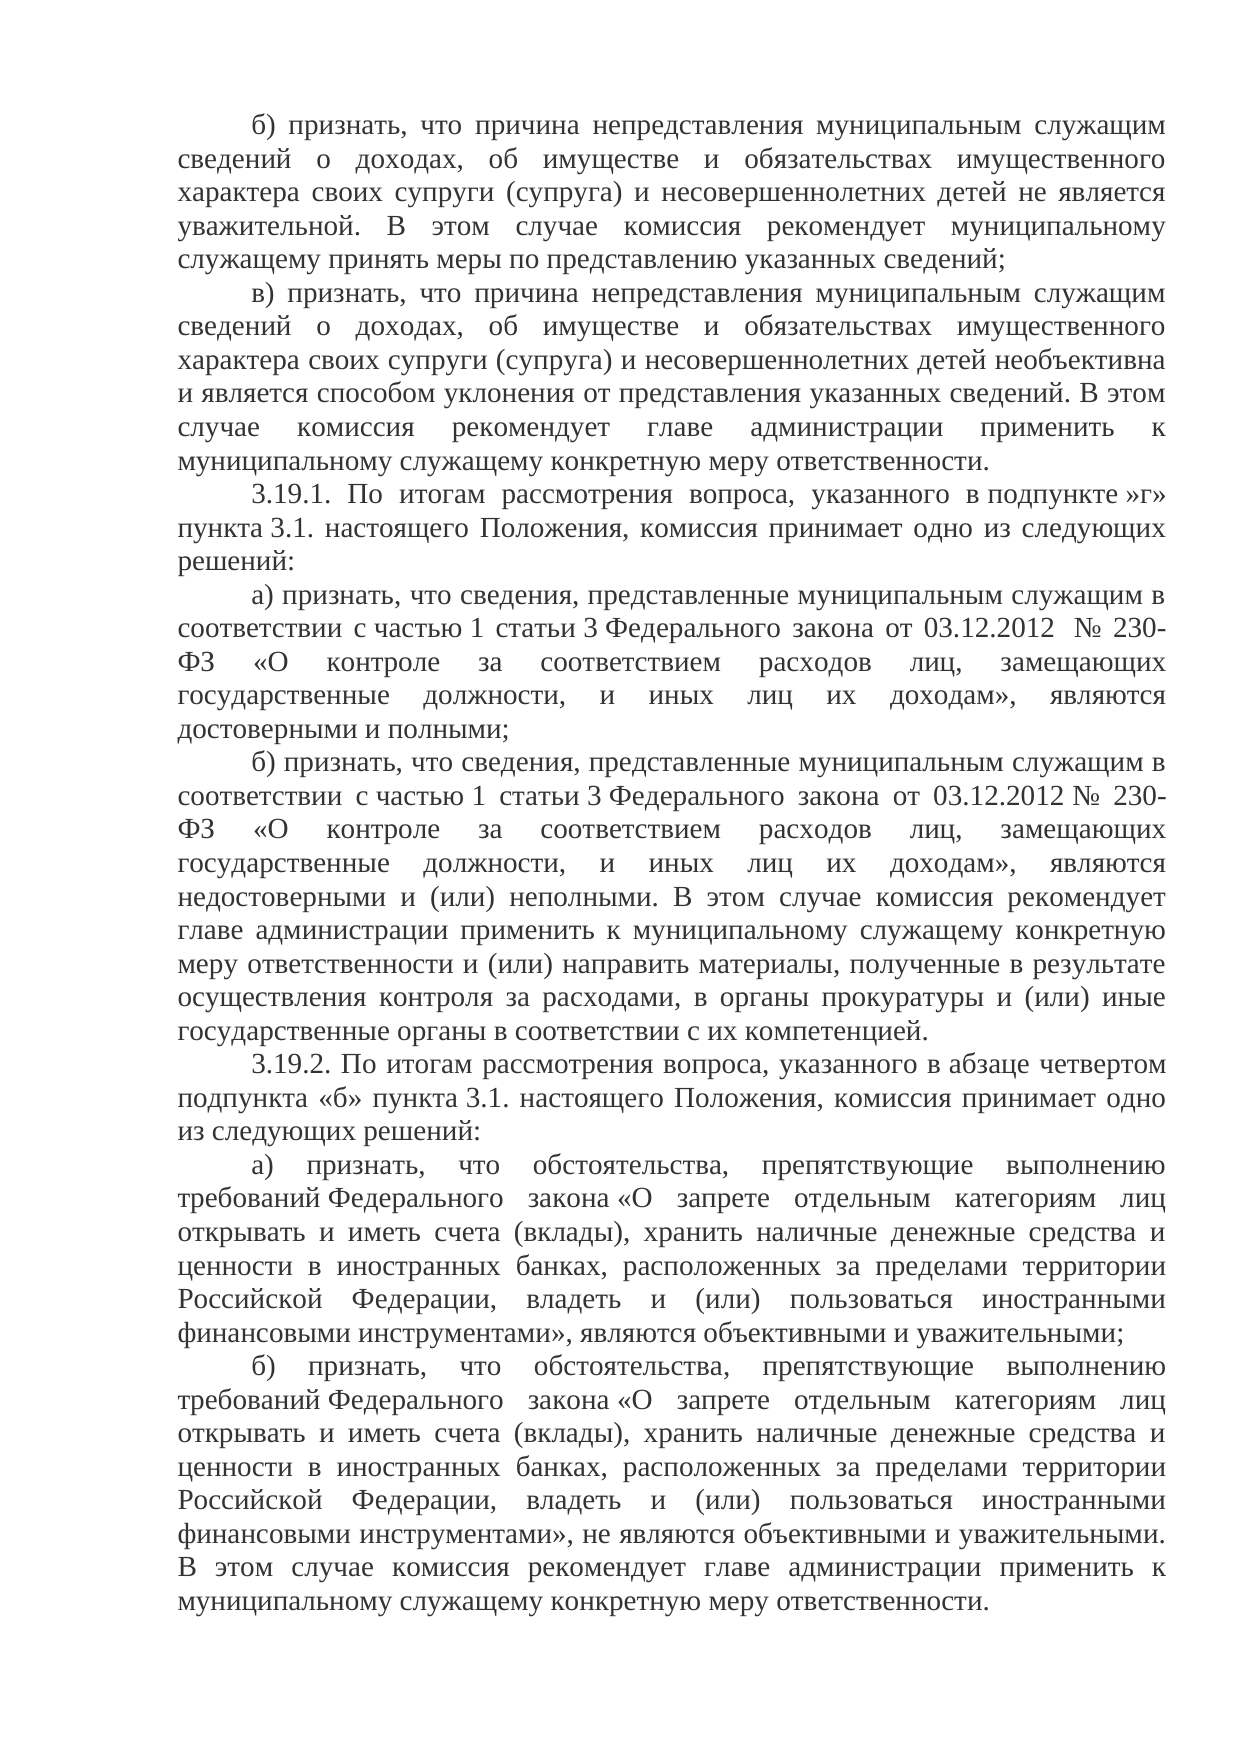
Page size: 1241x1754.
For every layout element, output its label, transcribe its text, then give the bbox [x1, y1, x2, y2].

text б) признать, что сведения, представленные муниципальным служащим в соответствии с частью 1 статьи 3 Федерального закона от 03.12.2012 № 230-ФЗ «О контроле за соответствием расходов лиц, замещающих государственные должности, и иных лиц их доходам», являются недостоверными и (или) неполными. В этом случае комиссия рекомендует главе администрации применить к муниципальному служащему конкретную меру ответственности и (или) направить материалы, полученные в результате осуществления контроля за расходами, в органы прокуратуры и (или) иные государственные органы в соответствии с их компетенцией. [177, 744, 1167, 1046]
text 3.19.1. По итогам рассмотрения вопроса, указанного в подпункте »г» пункта 3.1. настоящего Положения, комиссия принимает одно из следующих решений: [177, 476, 1167, 577]
text а) признать, что сведения, представленные муниципальным служащим в соответствии с частью 1 статьи 3 Федерального закона от 03.12.2012 № 230-ФЗ «О контроле за соответствием расходов лиц, замещающих государственные должности, и иных лиц их доходам», являются достоверными и полными; [177, 577, 1167, 744]
text 3.19.2. По итогам рассмотрения вопроса, указанного в абзаце четвертом подпункта «б» пункта 3.1. настоящего Положения, комиссия принимает одно из следующих решений: [177, 1046, 1167, 1147]
text а) признать, что обстоятельства, препятствующие выполнению требований Федерального закона «О запрете отдельным категориям лиц открывать и иметь счета (вклады), хранить наличные денежные средства и ценности в иностранных банках, расположенных за пределами территории Российской Федерации, владеть и (или) пользоваться иностранными финансовыми инструментами», являются объективными и уважительными; [177, 1147, 1167, 1348]
text б) признать, что обстоятельства, препятствующие выполнению требований Федерального закона «О запрете отдельным категориям лиц открывать и иметь счета (вклады), хранить наличные денежные средства и ценности в иностранных банках, расположенных за пределами территории Российской Федерации, владеть и (или) пользоваться иностранными финансовыми инструментами», не являются объективными и уважительными. В этом случае комиссия рекомендует главе администрации применить к муниципальному служащему конкретную меру ответственности. [177, 1348, 1167, 1617]
text в) признать, что причина непредставления муниципальным служащим сведений о доходах, об имуществе и обязательствах имущественного характера своих супруги (супруга) и несовершеннолетних детей необъективна и является способом уклонения от представления указанных сведений. В этом случае комиссия рекомендует главе администрации применить к муниципальному служащему конкретную меру ответственности. [177, 275, 1167, 476]
text б) признать, что причина непредставления муниципальным служащим сведений о доходах, об имуществе и обязательствах имущественного характера своих супруги (супруга) и несовершеннолетних детей не является уважительной. В этом случае комиссия рекомендует муниципальному служащему принять меры по представлению указанных сведений; [177, 107, 1167, 275]
